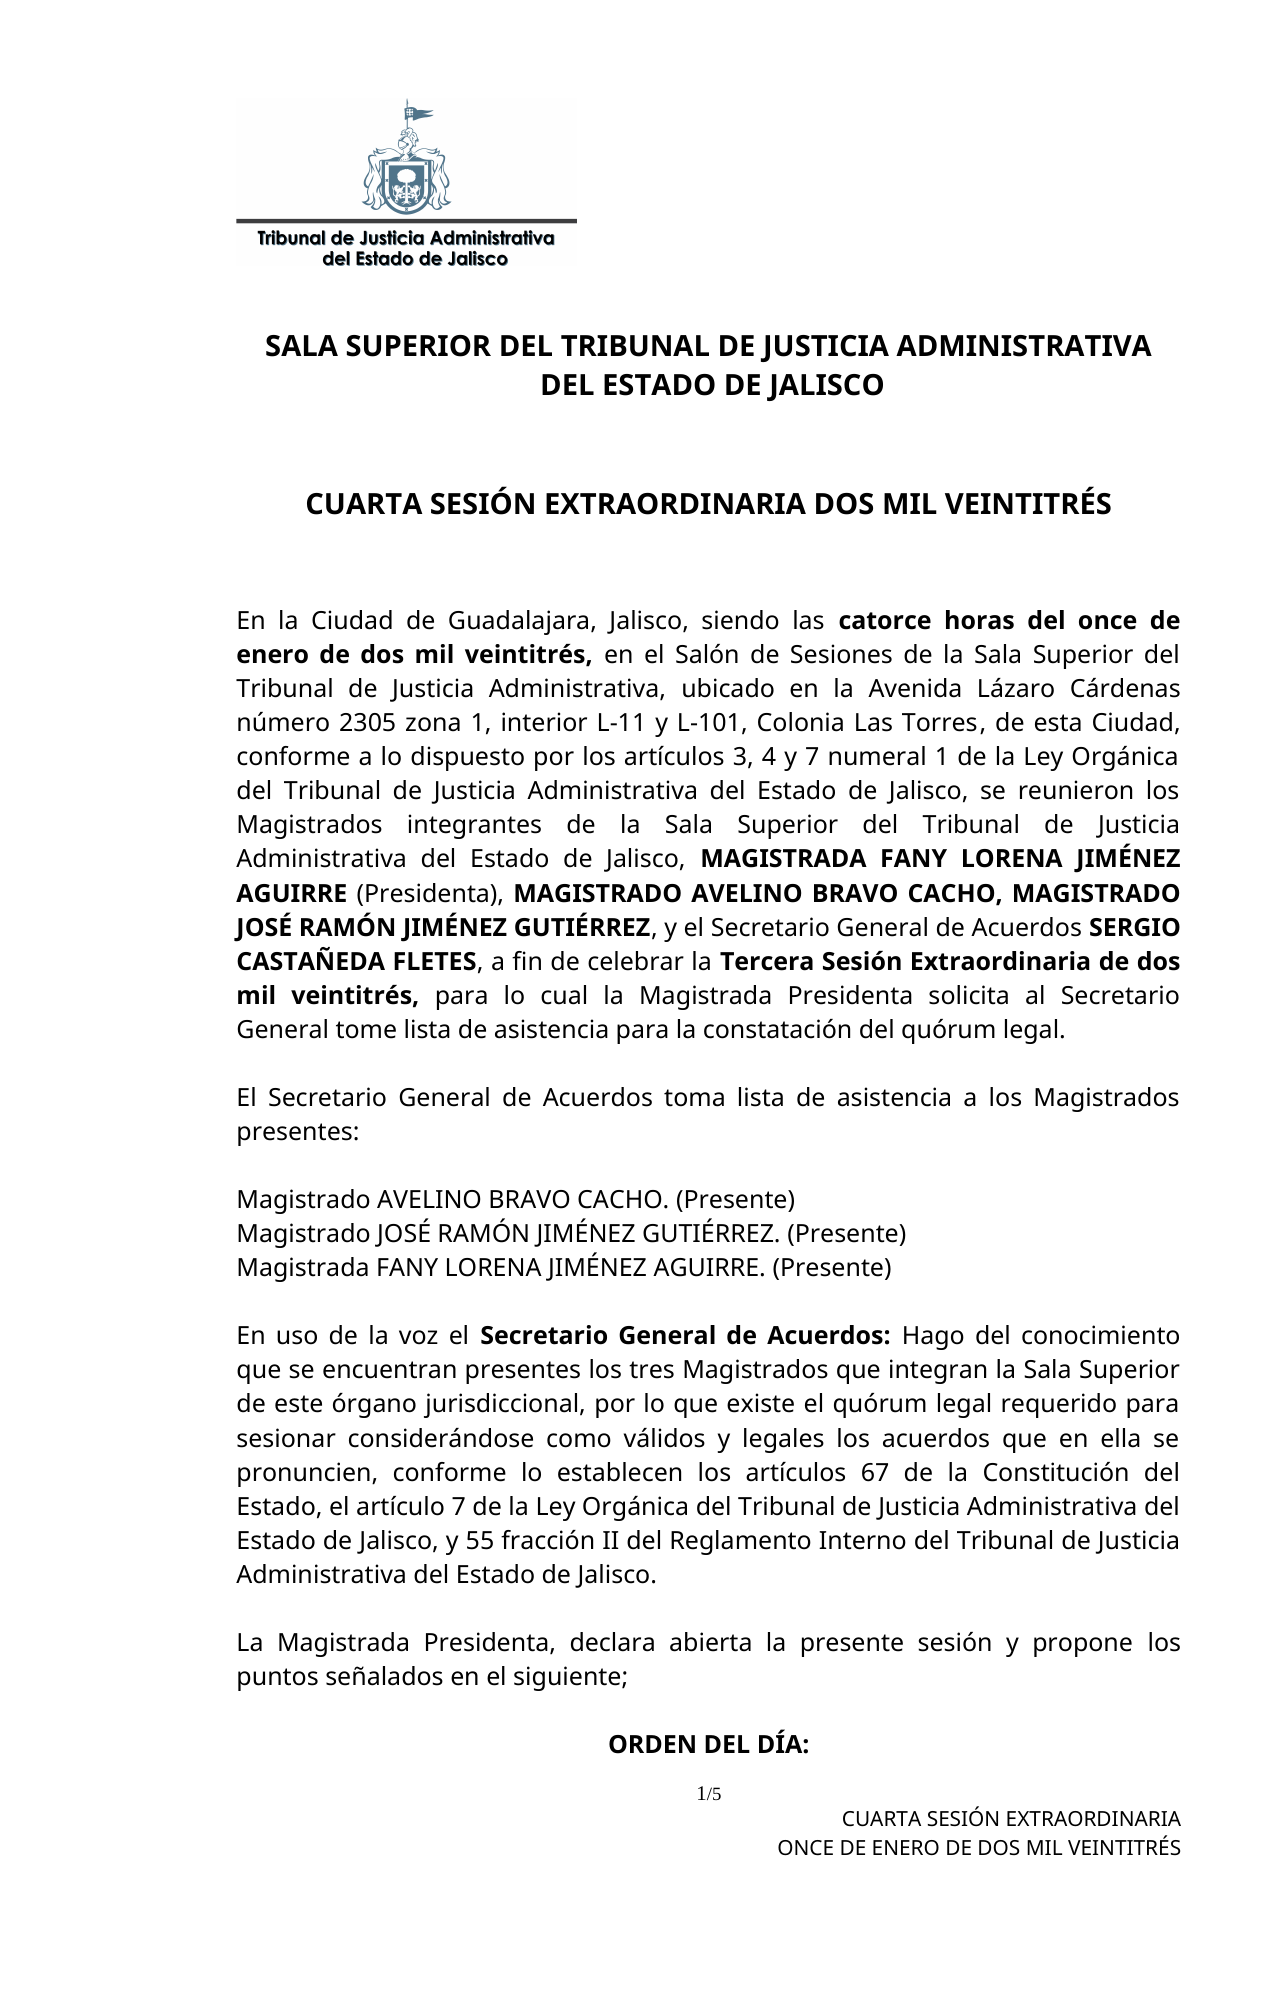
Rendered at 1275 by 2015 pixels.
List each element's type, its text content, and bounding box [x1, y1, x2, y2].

text El Secretario General de Acuerdos toma lista de asistencia a los Magistrados presentes: [236, 1079, 1181, 1148]
text SALA SUPERIOR DEL TRIBUNAL DE JUSTICIA ADMINISTRATIVA [236, 325, 1181, 364]
text Magistrada FANY LORENA JIMÉNEZ AGUIRRE. (Presente) [236, 1250, 1181, 1284]
text La Magistrada Presidenta, declara abierta la presente sesión y propone los puntos señalados en el siguiente; [236, 1624, 1181, 1693]
text Magistrado JOSÉ RAMÓN JIMÉNEZ GUTIÉRREZ. (Presente) [236, 1216, 1181, 1250]
picture [236, 98, 577, 266]
text Magistrado AVELINO BRAVO CACHO. (Presente) [236, 1182, 1181, 1216]
text DEL ESTADO DE JALISCO [236, 364, 1181, 404]
text ORDEN DEL DÍA: [236, 1727, 1181, 1761]
text En la Ciudad de Guadalajara, Jalisco, siendo las catorce horas del once de enero de dos mil veintitrés, en el Salón de Sesiones de la Sala Superior del Tribunal de Justicia Administrativa, ubicado en la Avenida Lázaro Cárdenas número 2305 zona 1, interior L-11 y L-101, Colonia Las Torres, de esta Ciudad, conforme a lo dispuesto por los artículos 3, 4 y 7 numeral 1 de la Ley Orgánica del Tribunal de Justicia Administrativa del Estado de Jalisco, se reunieron los Magistrados integrantes de la Sala Superior del Tribunal de Justicia Administrativa del Estado de Jalisco, MAGISTRADA FANY LORENA JIMÉNEZ AGUIRRE (Presidenta), MAGISTRADO AVELINO BRAVO CACHO, MAGISTRADO JOSÉ RAMÓN JIMÉNEZ GUTIÉRREZ, y el Secretario General de Acuerdos SERGIO CASTAÑEDA FLETES, a fin de celebrar la Tercera Sesión Extraordinaria de dos mil veintitrés, para lo cual la Magistrada Presidenta solicita al Secretario General tome lista de asistencia para la constatación del quórum legal. [236, 603, 1181, 1046]
text En uso de la voz el Secretario General de Acuerdos: Hago del conocimiento que se encuentran presentes los tres Magistrados que integran la Sala Superior de este órgano jurisdiccional, por lo que existe el quórum legal requerido para sesionar considerándose como válidos y legales los acuerdos que en ella se pronuncien, conforme lo establecen los artículos 67 de la Constitución del Estado, el artículo 7 de la Ley Orgánica del Tribunal de Justicia Administrativa del Estado de Jalisco, y 55 fracción II del Reglamento Interno del Tribunal de Justicia Administrativa del Estado de Jalisco. [236, 1318, 1181, 1591]
text CUARTA SESIÓN EXTRAORDINARIA DOS MIL VEINTITRÉS [236, 484, 1181, 523]
